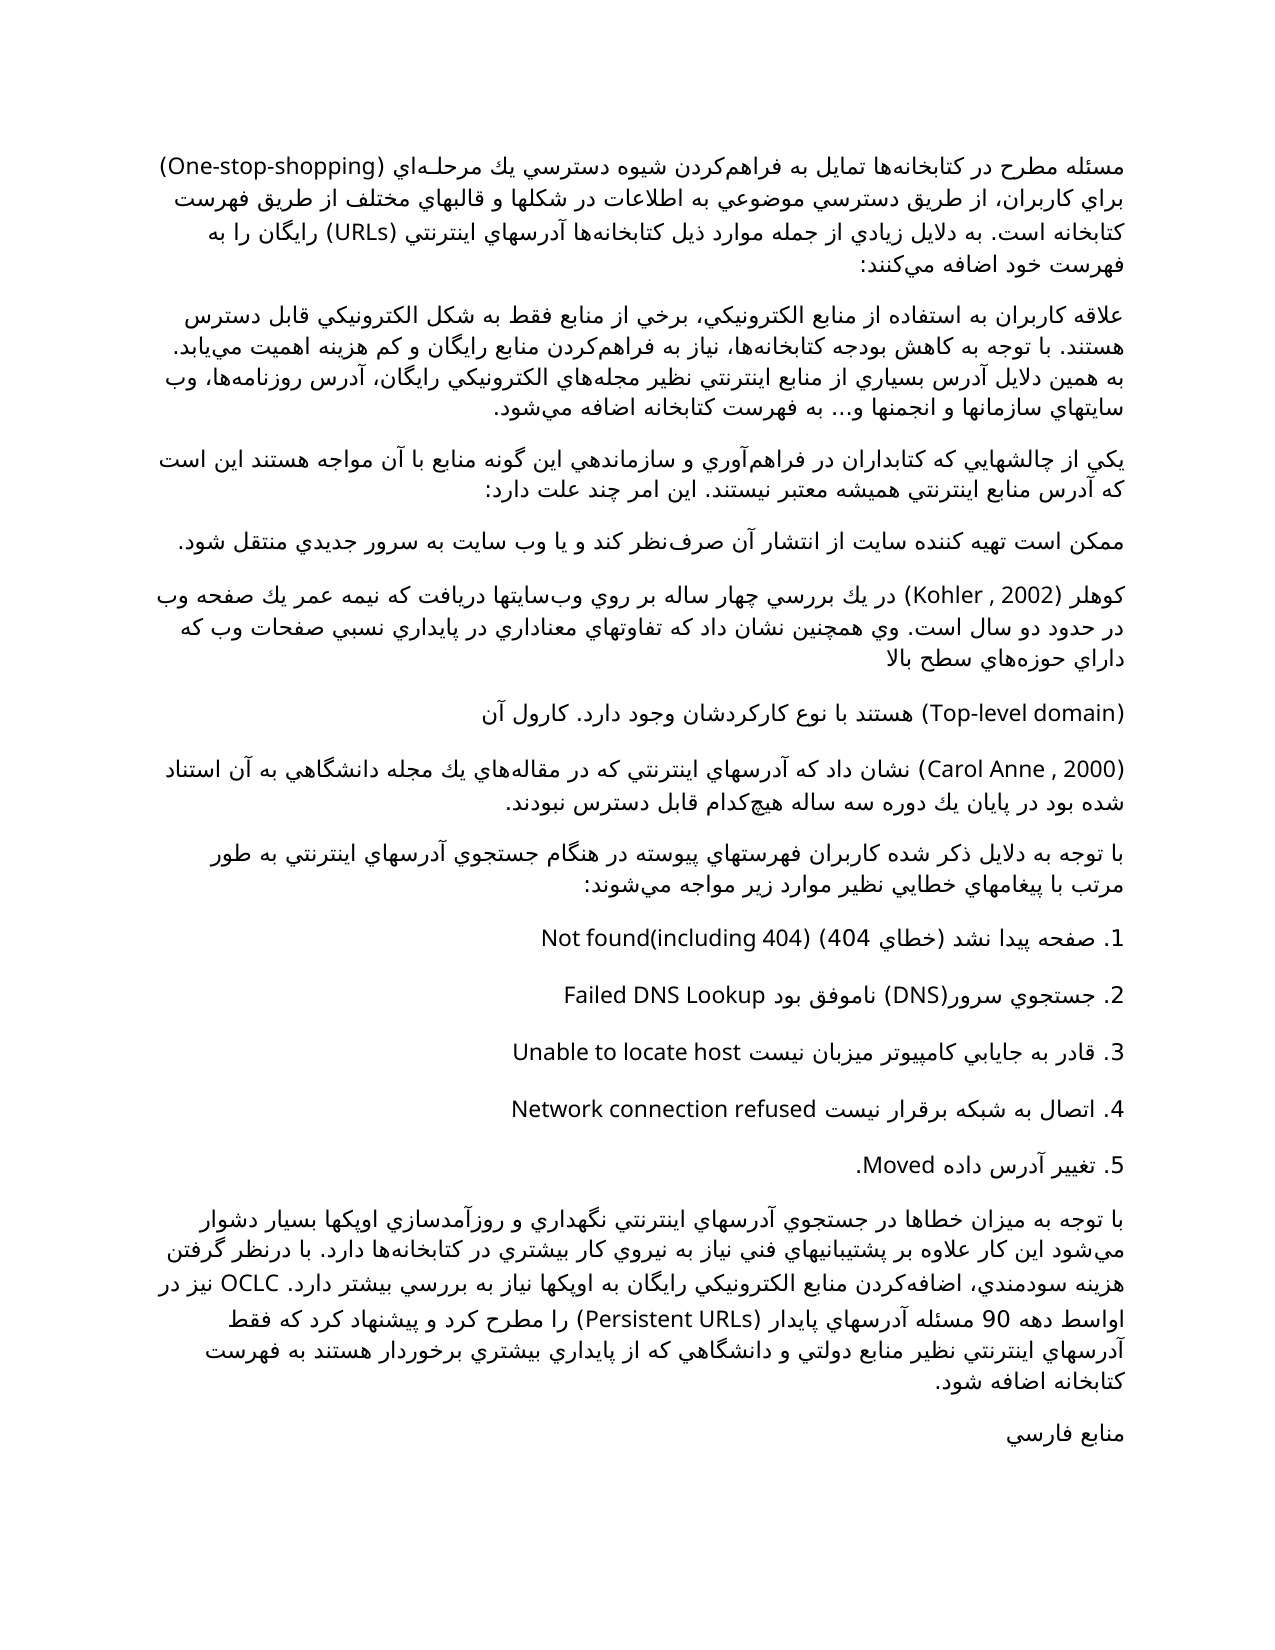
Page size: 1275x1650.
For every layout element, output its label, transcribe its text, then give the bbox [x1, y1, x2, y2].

text كوهلر (Kohler , 2002) در يك بررسي چهار ساله بر روي وب‌سايتها دريافت كه نيمه عمر يك صفحه وب در حدود دو سال است. وي همچنين نشان داد كه تفاوتهاي معناداري در پايداري نسبي صفحات وب كه داراي حوزه‌هاي سطح بالا [150, 579, 1125, 672]
text 2. جستجوي سرور(DNS) ناموفق بود Failed DNS Lookup [150, 979, 1125, 1010]
text منابع فارسي [150, 1420, 1125, 1446]
text 5. تغيير آدرس داده Moved. [150, 1149, 1125, 1181]
text علاقه كاربران به استفاده از منابع الكترونيكي، برخي از منابع فقط به شكل الكترونيكي قابل دسترس هستند. با توجه به كاهش بودجه كتابخانه‌ها، نياز به فراهم‌كردن منابع رايگان و كم هزينه اهميت مي‌يابد. به همين دلايل آدرس بسياري از منابع اينترنتي نظير مجله‌هاي الكترونيكي رايگان، آدرس روزنامه‌ها، وب سايتهاي سازمانها و انجمنها و... به فهرست كتابخانه اضافه مي‌شود. [150, 302, 1125, 421]
text (Carol Anne , 2000) نشان داد كه آدرسهاي اينترنتي كه در مقاله‌هاي يك مجله دانشگاهي به آن استناد شده بود در پايان يك دوره سه ساله هيچ‌كدام قابل دسترس نبودند. [150, 753, 1125, 815]
text يكي از چالشهايي كه كتابداران در فراهم‌آوري و سازماندهي اين گونه منابع با آن مواجه هستند اين است كه آدرس منابع اينترنتي هميشه معتبر نيستند. اين امر چند علت دارد: [150, 446, 1125, 503]
text 1. صفحه پيدا نشد (خطاي 404) (Not found(including 404 [150, 922, 1125, 953]
text 4. اتصال به شبكه برقرار نيست Network connection refused [150, 1092, 1125, 1124]
text با توجه به دلايل ذكر شده كاربران فهرستهاي پيوسته در هنگام جستجوي آدرسهاي اينترنتي به طور مرتب با پيغامهاي خطايي نظير موارد زير مواجه مي‌شوند: [150, 840, 1125, 897]
text ممكن است تهيه كننده سايت از انتشار آن صرف‌نظر كند و يا وب سايت به سرور جديدي منتقل شود. [150, 528, 1125, 554]
text (Top-level domain) هستند با نوع كاركردشان وجود دارد. كارول آن [150, 697, 1125, 728]
text مسئله مطرح در كتابخانه‌ها تمايل به فراهم‌كردن شيوه دسترسي يك مرحلـه‌اي (One-stop-shopping) براي كاربران، از طريق دسترسي موضوعي به اطلاعات در شكلها و قالبهاي مختلف از طريق فهرست كتابخانه است. به دلايل زيادي از جمله موارد ذيل كتابخانه‌ها آدرسهاي اينترنتي (URLs) رايگان را به فهرست خود اضافه مي‌كنند: [150, 150, 1125, 278]
text 3. قادر به جايابي كامپيوتر ميزبان نيست Unable to locate host [150, 1036, 1125, 1067]
text با توجه به ميزان خطاها در جستجوي آدرسهاي اينترنتي نگهداري و روزآمدسازي اوپكها بسيار دشوار مي‌شود اين كار علاوه بر پشتيبانيهاي فني نياز به نيروي كار بيشتري در كتابخانه‌ها دارد. با درنظر گرفتن هزينه سودمندي، اضافه‌كردن منابع الكترونيكي رايگان به اوپكها نياز به بررسي بيشتر دارد. OCLC نيز در اواسط دهه 90 مسئله آدرسهاي پايدار (Persistent URLs) را مطرح كرد و پيشنهاد كرد كه فقط آدرسهاي اينترنتي نظير منابع دولتي و دانشگاهي كه از پايداري بيشتري برخوردار هستند به فهرست كتابخانه اضافه شود. [150, 1206, 1125, 1395]
